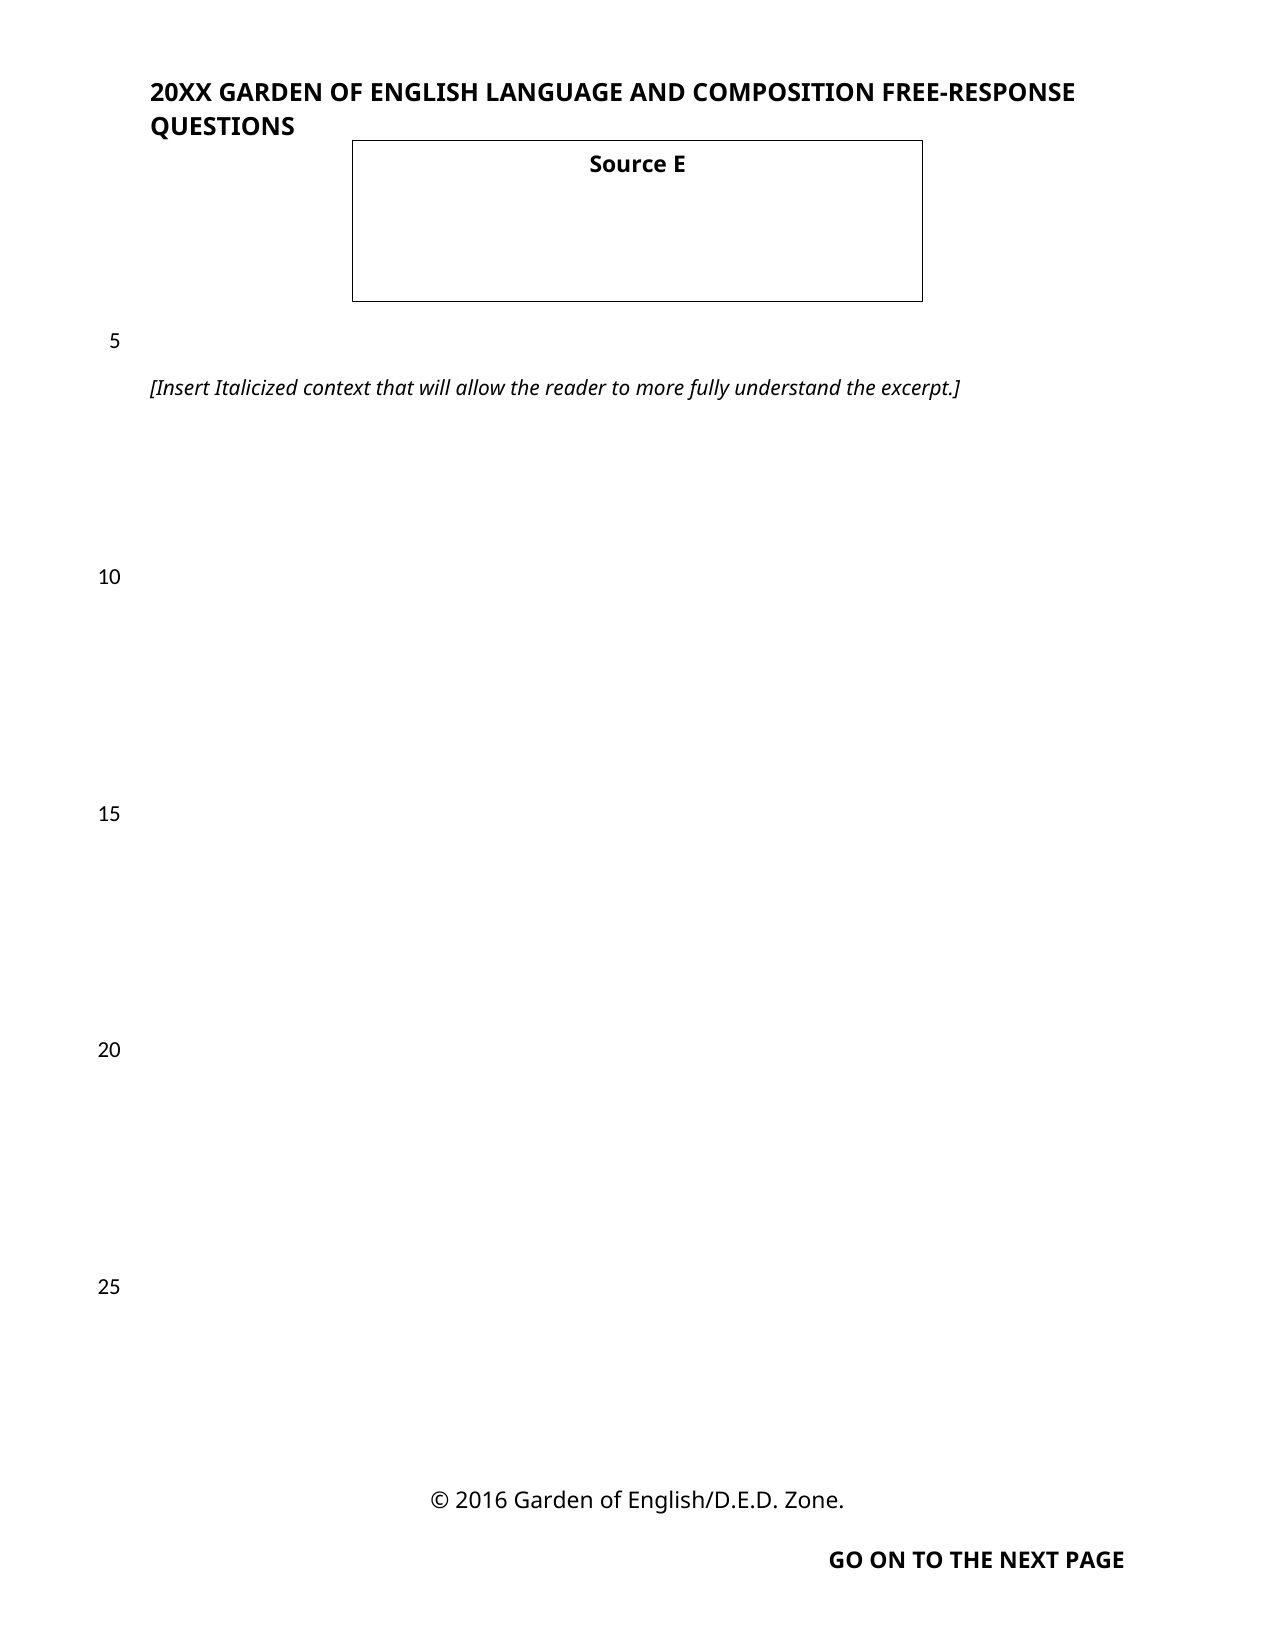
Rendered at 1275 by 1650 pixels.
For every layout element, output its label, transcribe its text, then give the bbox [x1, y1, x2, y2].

text [Insert Italicized context that will allow the reader to more fully understand the excerpt.] [150, 373, 1125, 402]
